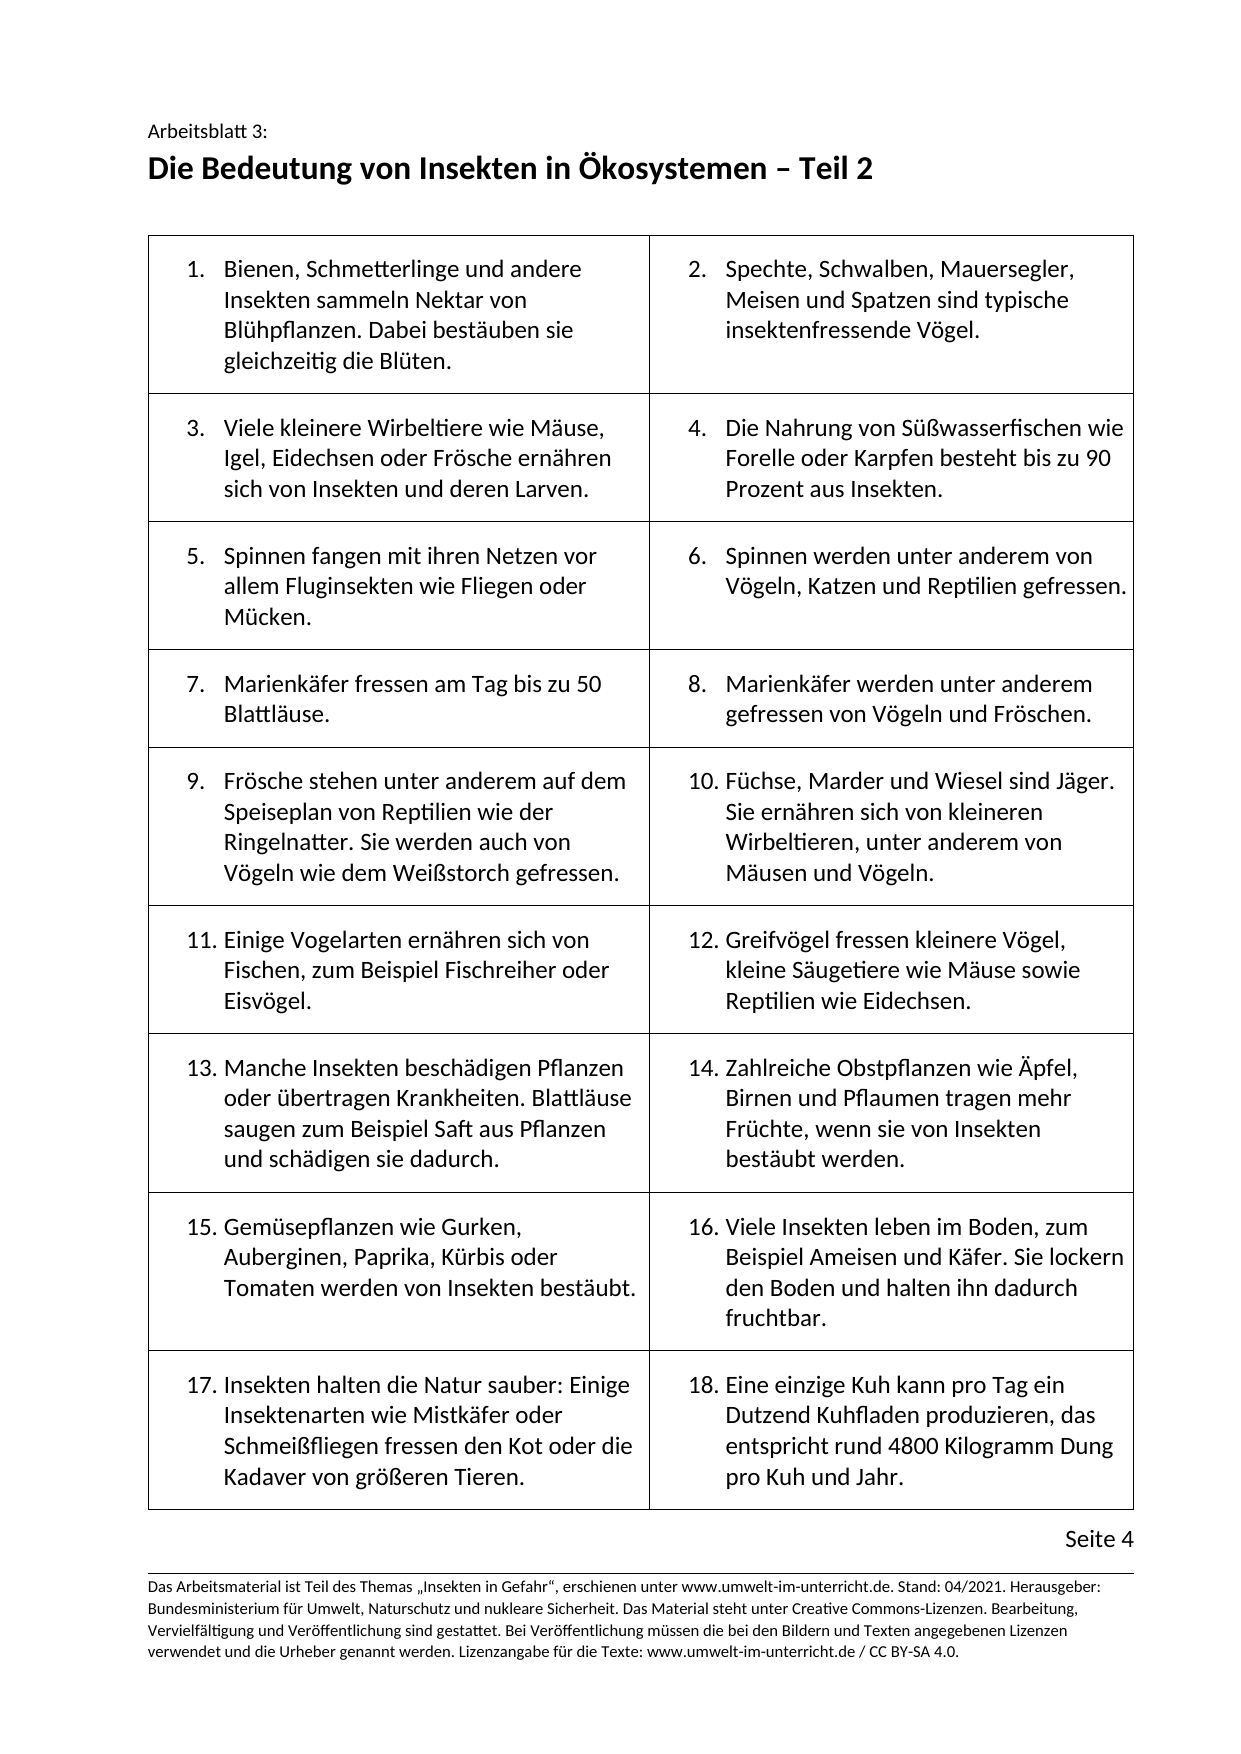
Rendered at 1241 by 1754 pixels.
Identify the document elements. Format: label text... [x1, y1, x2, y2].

table_cell Viele Insekten leben im Boden, zum Beispiel Ameisen und Käfer. Sie lockern den Boden und halten ihn dadurch fruchtbar. [650, 1193, 1133, 1350]
table_cell Viele kleinere Wirbeltiere wie Mäuse, Igel, Eidechsen oder Frösche ernähren sich von Insekten und deren Larven. [149, 394, 649, 521]
table_cell Manche Insekten beschädigen Pflanzen oder übertragen Krankheiten. Blattläuse saugen zum Beispiel Saft aus Pflanzen und schädigen sie dadurch. [149, 1034, 649, 1192]
table_cell Spinnen werden unter anderem von Vögeln, Katzen und Reptilien gefressen. [650, 522, 1133, 649]
table_cell Insekten halten die Natur sauber: Einige Insektenarten wie Mistkäfer oder Schmeißfliegen fressen den Kot oder die Kadaver von größeren Tieren. [149, 1351, 649, 1509]
table_cell Die Nahrung von Süßwasserfischen wie Forelle oder Karpfen besteht bis zu 90 Prozent aus Insekten. [650, 394, 1133, 521]
table_header Bienen, Schmetterlinge und andere Insekten sammeln Nektar von Blühpflanzen. Dabei bestäuben sie gleichzeitig die Blüten. [149, 236, 649, 393]
table_header Spechte, Schwalben, Mauersegler, Meisen und Spatzen sind typische insektenfressende Vögel. [650, 236, 1133, 393]
text Arbeitsblatt 3: Die Bedeutung von Insekten in Ökosystemen – Teil 2 [148, 118, 1134, 231]
table_cell Greifvögel fressen kleinere Vögel, kleine Säugetiere wie Mäuse sowie Reptilien wie Eidechsen. [650, 906, 1133, 1033]
table_cell Füchse, Marder und Wiesel sind Jäger. Sie ernähren sich von kleineren Wirbeltieren, unter anderem von Mäusen und Vögeln. [650, 748, 1133, 905]
table_cell Eine einzige Kuh kann pro Tag ein Dutzend Kuhfladen produzieren, das entspricht rund 4800 Kilogramm Dung pro Kuh und Jahr. [650, 1351, 1133, 1509]
table_cell Gemüsepflanzen wie Gurken, Auberginen, Paprika, Kürbis oder Tomaten werden von Insekten bestäubt. [149, 1193, 649, 1350]
table_cell Frösche stehen unter anderem auf dem Speiseplan von Reptilien wie der Ringelnatter. Sie werden auch von Vögeln wie dem Weißstorch gefressen. [149, 748, 649, 905]
table_cell Zahlreiche Obstpflanzen wie Äpfel, Birnen und Pflaumen tragen mehr Früchte, wenn sie von Insekten bestäubt werden. [650, 1034, 1133, 1192]
table_cell Spinnen fangen mit ihren Netzen vor allem Fluginsekten wie Fliegen oder Mücken. [149, 522, 649, 649]
table_cell Marienkäfer fressen am Tag bis zu 50 Blattläuse. [149, 650, 649, 747]
table_cell Marienkäfer werden unter anderem gefressen von Vögeln und Fröschen. [650, 650, 1133, 747]
table_cell Einige Vogelarten ernähren sich von Fischen, zum Beispiel Fischreiher oder Eisvögel. [149, 906, 649, 1033]
